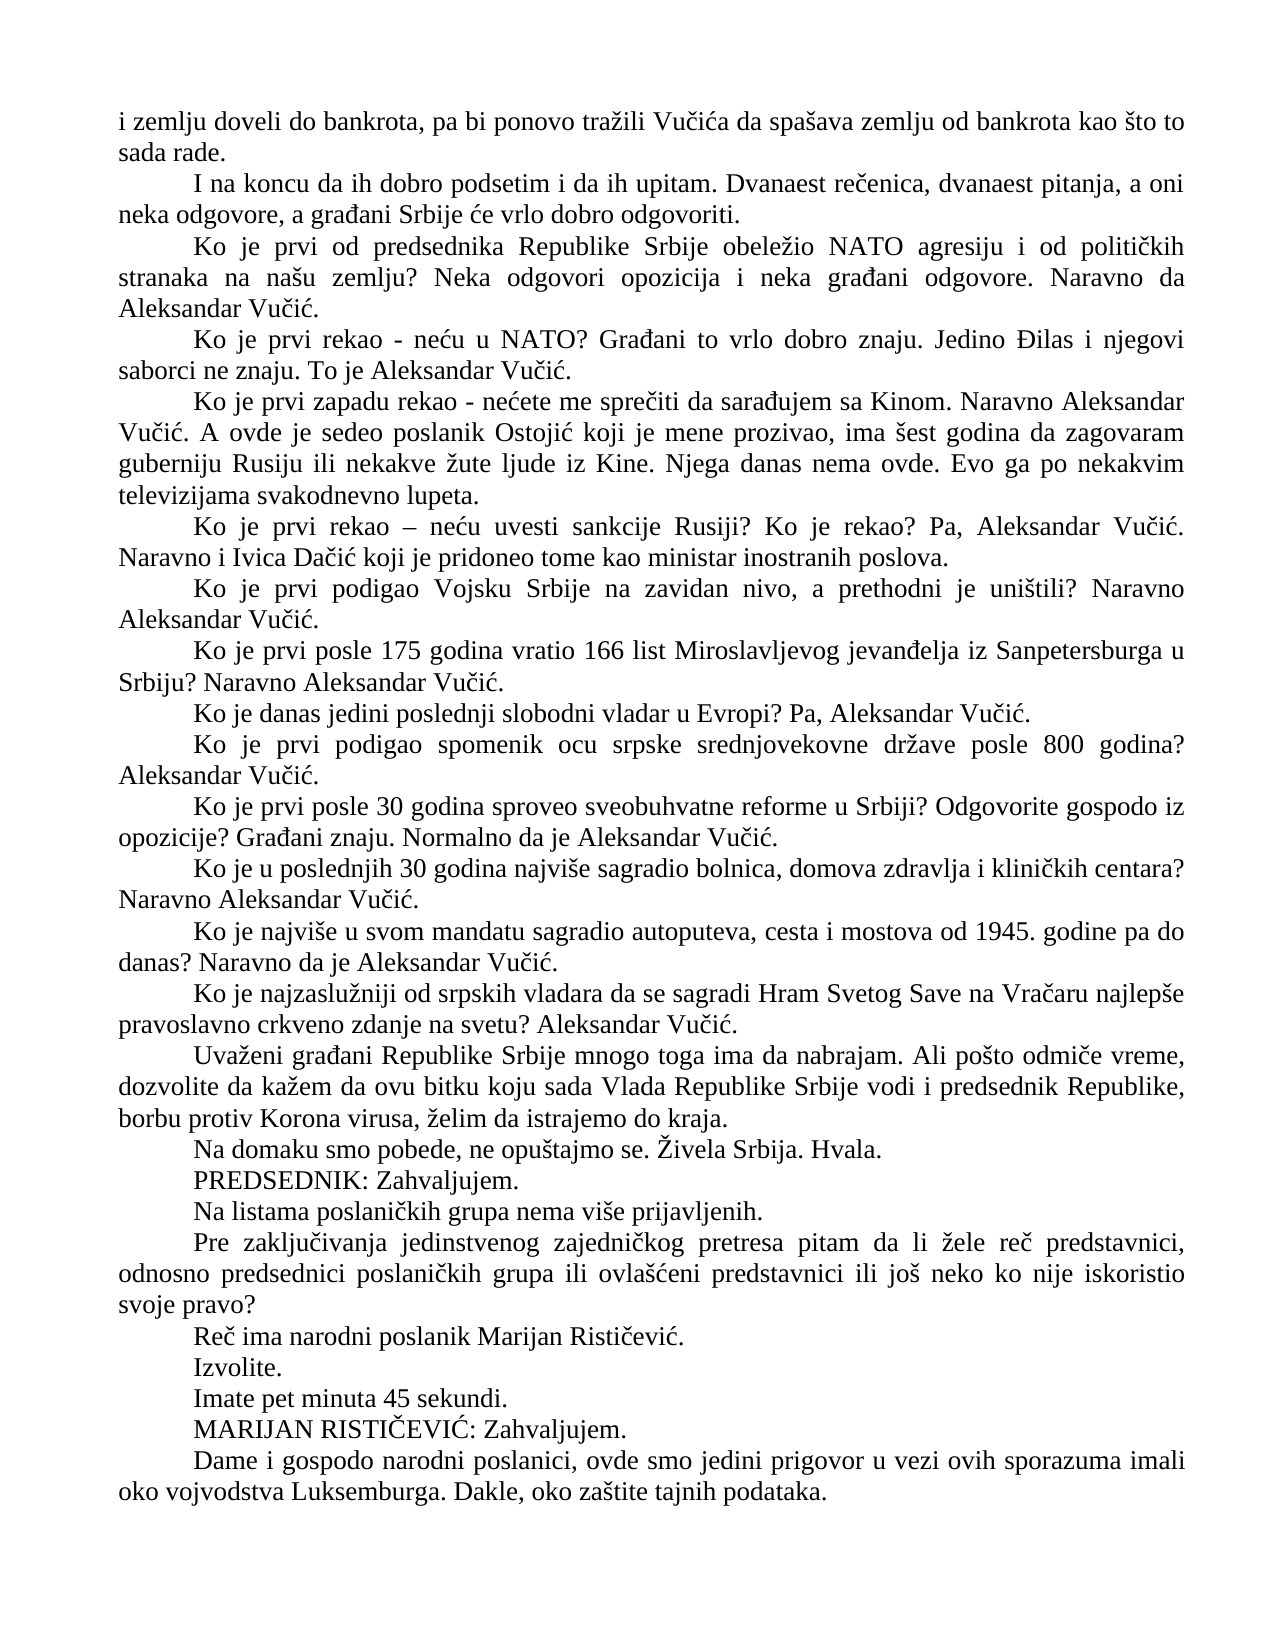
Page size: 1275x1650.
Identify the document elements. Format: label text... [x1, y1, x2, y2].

text Imate pet minuta 45 sekundi. [118, 1382, 1186, 1413]
text Ko je prvi od predsednika Republike Srbije obeležio NATO agresiju i od političkih stranaka na našu zemlju? Neka odgovori opozicija i neka građani odgovore. Naravno da Aleksandar Vučić. [118, 229, 1186, 323]
text Dame i gospodo narodni poslanici, ovde smo jedini prigovor u vezi ovih sporazuma imali oko vojvodstva Luksemburga. Dakle, oko zaštite tajnih podataka. [118, 1444, 1186, 1507]
text Ko je prvi rekao - neću u NATO? Građani to vrlo dobro znaju. Jedino Đilas i njegovi saborci ne znaju. To je Aleksandar Vučić. [118, 323, 1186, 385]
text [118, 105, 1186, 167]
text Reč ima narodni poslanik Marijan Rističević. [118, 1320, 1186, 1351]
text Ko je najzaslužniji od srpskih vladara da se sagradi Hram Svetog Save na Vračaru najlepše pravoslavno crkveno zdanje na svetu? Aleksandar Vučić. [118, 977, 1186, 1039]
text Uvaženi građani Republike Srbije mnogo toga ima da nabrajam. Ali pošto odmiče vreme, dozvolite da kažem da ovu bitku koju sada Vlada Republike Srbije vodi i predsednik Republike, borbu protiv Korona virusa, želim da istrajemo do kraja. [118, 1039, 1186, 1133]
text Na domaku smo pobede, ne opuštajmo se. Živela Srbija. Hvala. [118, 1133, 1186, 1164]
text I na koncu da ih dobro podsetim i da ih upitam. Dvanaest rečenica, dvanaest pitanja, a oni neka odgovore, a građani Srbije će vrlo dobro odgovoriti. [118, 167, 1186, 229]
text Ko je prvi rekao – neću uvesti sankcije Rusiji? Ko je rekao? Pa, Aleksandar Vučić. Naravno i Ivica Dačić koji je pridoneo tome kao ministar inostranih poslova. [118, 510, 1186, 572]
text Ko je najviše u svom mandatu sagradio autoputeva, cesta i mostova od 1945. godine pa do danas? Naravno da je Aleksandar Vučić. [118, 915, 1186, 977]
text Ko je prvi posle 175 godina vratio 166 list Miroslavljevog jevanđelja iz Sanpetersburga u Srbiju? Naravno Aleksandar Vučić. [118, 634, 1186, 697]
text Ko je prvi posle 30 godina sproveo sveobuhvatne reforme u Srbiji? Odgovorite gospodo iz opozicije? Građani znaju. Normalno da je Aleksandar Vučić. [118, 790, 1186, 852]
text Ko je u poslednjih 30 godina najviše sagradio bolnica, domova zdravlja i kliničkih centara? Naravno Aleksandar Vučić. [118, 852, 1186, 915]
text Ko je prvi podigao Vojsku Srbije na zavidan nivo, a prethodni je uništili? Naravno Aleksandar Vučić. [118, 572, 1186, 634]
text PREDSEDNIK: Zahvaljujem. [118, 1164, 1186, 1195]
text Ko je danas jedini poslednji slobodni vladar u Evropi? Pa, Aleksandar Vučić. [118, 697, 1186, 728]
text MARIJAN RISTIČEVIĆ: Zahvaljujem. [118, 1413, 1186, 1444]
text Pre zaključivanja jedinstvenog zajedničkog pretresa pitam da li žele reč predstavnici, odnosno predsednici poslaničkih grupa ili ovlašćeni predstavnici ili još neko ko nije iskoristio svoje pravo? [118, 1226, 1186, 1320]
text Ko je prvi zapadu rekao - nećete me sprečiti da sarađujem sa Kinom. Naravno Aleksandar Vučić. A ovde je sedeo poslanik Ostojić koji je mene prozivao, ima šest godina da zagovaram guberniju Rusiju ili nekakve žute ljude iz Kine. Njega danas nema ovde. Evo ga po nekakvim televizijama svakodnevno lupeta. [118, 385, 1186, 510]
text Izvolite. [118, 1351, 1186, 1382]
text Na listama poslaničkih grupa nema više prijavljenih. [118, 1195, 1186, 1226]
text Ko je prvi podigao spomenik ocu srpske srednjovekovne države posle 800 godina? Aleksandar Vučić. [118, 728, 1186, 790]
